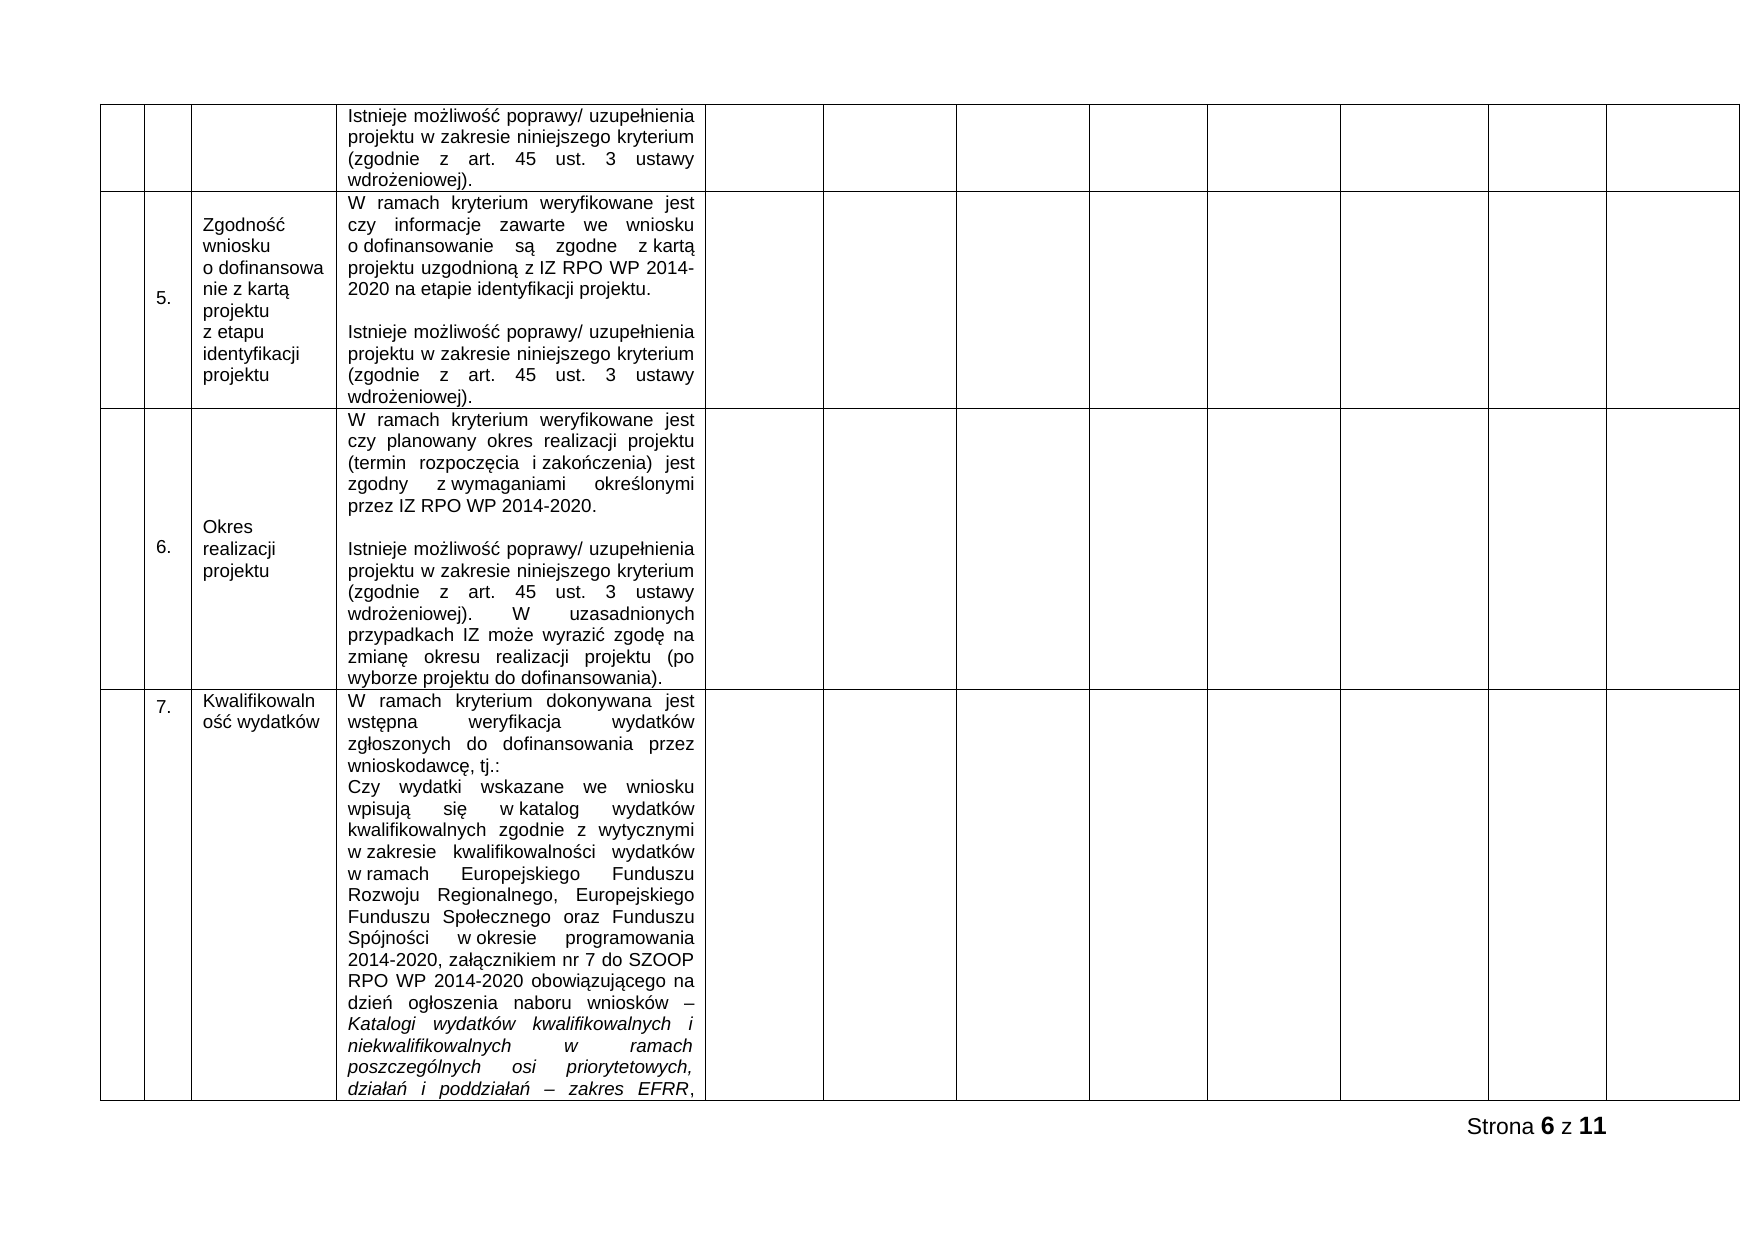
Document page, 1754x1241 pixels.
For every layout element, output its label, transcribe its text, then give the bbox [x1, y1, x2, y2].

table_cell [1090, 105, 1207, 191]
table_cell [824, 690, 956, 1099]
table_cell [1489, 690, 1606, 1099]
table_cell Okres realizacji projektu [192, 409, 336, 689]
table_cell [1607, 105, 1739, 191]
table_cell [1090, 192, 1207, 407]
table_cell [192, 690, 336, 1099]
table_cell [824, 192, 956, 407]
table_cell 6. [145, 409, 191, 689]
table_cell W ramach kryterium weryfikowane jest czy informacje zawarte we wniosku o dofinansowanie są zgodne z kartą projektu uzgodnioną z IZ RPO WP 2014-2020 na etapie identyfikacji projektu. Istnieje możliwość poprawy/ uzupełnienia projektu w zakresie niniejszego kryterium (zgodnie z art. 45 ust. 3 ustawy wdrożeniowej). [337, 192, 705, 407]
table_cell [101, 409, 144, 689]
table_cell Zgodność wniosku o dofinansowanie z kartą projektu z etapu identyfikacji projektu [192, 192, 336, 407]
table_cell [706, 192, 823, 407]
table_cell 5. [145, 192, 191, 407]
table_cell [1208, 192, 1340, 407]
table_cell [1489, 409, 1606, 689]
table_cell [101, 690, 144, 1099]
table_cell [824, 409, 956, 689]
table_cell [1090, 690, 1207, 1099]
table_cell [192, 105, 336, 191]
table_cell [1489, 105, 1606, 191]
table_cell [1341, 409, 1488, 689]
table_cell [1341, 105, 1488, 191]
table_cell [957, 409, 1089, 689]
table_cell [1208, 409, 1340, 689]
table_cell [1489, 192, 1606, 407]
table_cell [706, 105, 823, 191]
table_cell [1607, 690, 1739, 1099]
table_cell [957, 192, 1089, 407]
table_cell [706, 409, 823, 689]
table_cell W ramach kryterium weryfikowane jest czy planowany okres realizacji projektu (termin rozpoczęcia i zakończenia) jest zgodny z wymaganiami określonymi przez IZ RPO WP 2014-2020. Istnieje możliwość poprawy/ uzupełnienia projektu w zakresie niniejszego kryterium (zgodnie z art. 45 ust. 3 ustawy wdrożeniowej). W uzasadnionych przypadkach IZ może wyrazić zgodę na zmianę okresu realizacji projektu (po wyborze projektu do dofinansowania). [337, 409, 705, 689]
table_cell [1208, 105, 1340, 191]
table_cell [337, 105, 705, 191]
table_cell [1090, 409, 1207, 689]
table_cell [957, 690, 1089, 1099]
table_cell [1607, 192, 1739, 407]
table_cell [824, 105, 956, 191]
table_cell 4. [145, 105, 191, 191]
table_cell [101, 105, 144, 191]
table_cell [957, 105, 1089, 191]
table_cell [101, 192, 144, 407]
table_cell [1341, 690, 1488, 1099]
table_cell [1208, 690, 1340, 1099]
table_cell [337, 690, 705, 1099]
table_cell [1341, 192, 1488, 407]
table_cell 7. [145, 690, 191, 1099]
table_cell [706, 690, 823, 1099]
table_cell [1607, 409, 1739, 689]
